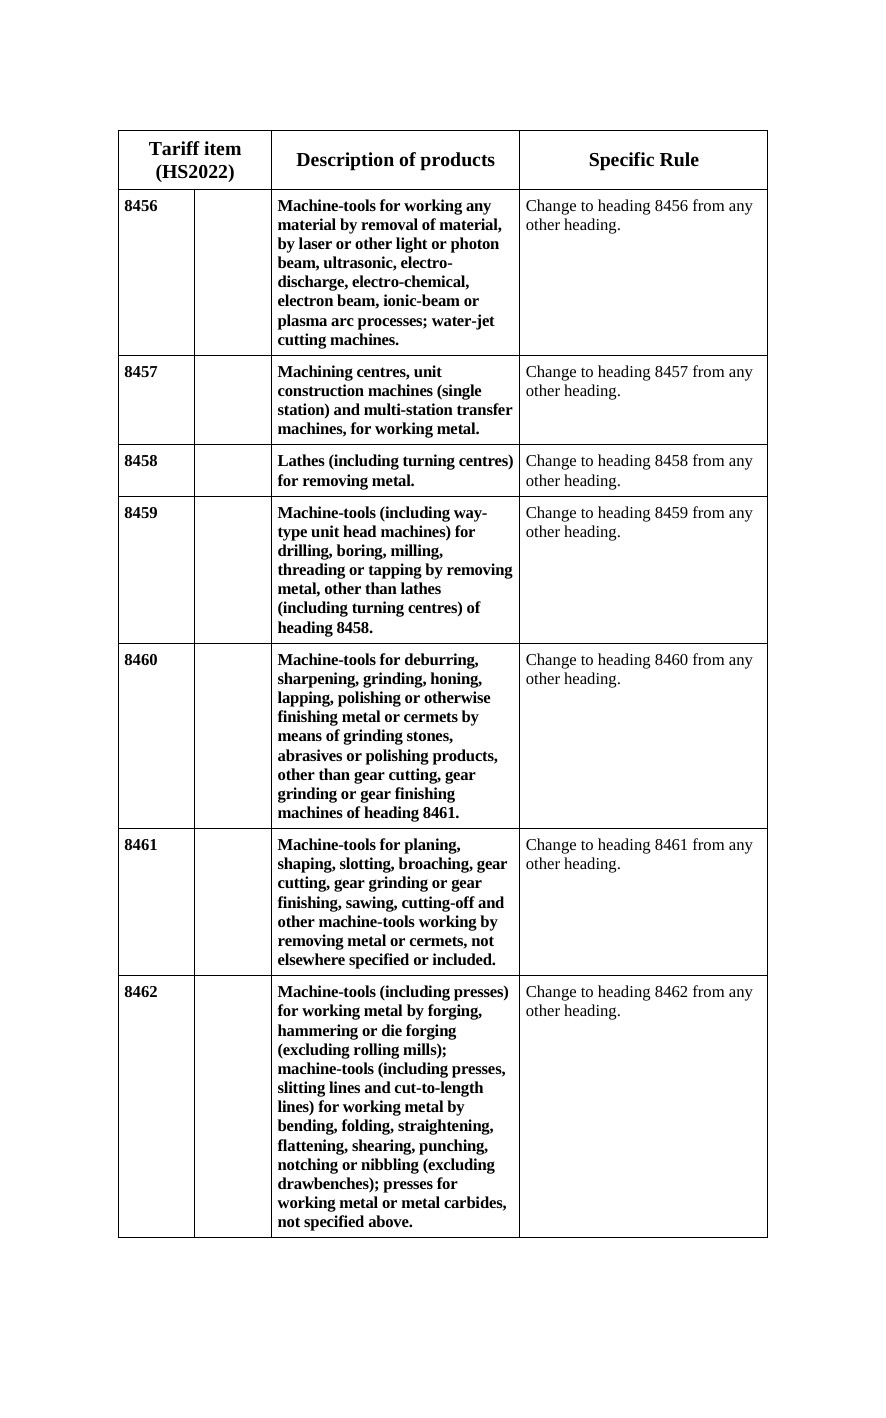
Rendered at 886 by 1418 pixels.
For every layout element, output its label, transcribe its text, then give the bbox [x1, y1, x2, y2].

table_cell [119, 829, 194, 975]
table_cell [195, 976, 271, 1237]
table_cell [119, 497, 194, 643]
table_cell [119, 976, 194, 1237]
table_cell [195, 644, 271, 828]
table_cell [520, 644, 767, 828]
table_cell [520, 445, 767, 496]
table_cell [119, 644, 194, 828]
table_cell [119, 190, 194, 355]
table_header Description of products [272, 131, 519, 188]
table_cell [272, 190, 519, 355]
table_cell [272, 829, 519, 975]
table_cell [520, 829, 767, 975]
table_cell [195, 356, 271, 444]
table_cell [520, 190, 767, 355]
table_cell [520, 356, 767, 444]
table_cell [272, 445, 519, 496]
table_header Specific Rule [520, 131, 767, 188]
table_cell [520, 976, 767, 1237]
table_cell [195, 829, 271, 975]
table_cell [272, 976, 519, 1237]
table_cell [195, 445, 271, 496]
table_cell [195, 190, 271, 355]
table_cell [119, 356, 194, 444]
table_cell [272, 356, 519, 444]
table_header Tariff item (HS2022) [119, 131, 271, 188]
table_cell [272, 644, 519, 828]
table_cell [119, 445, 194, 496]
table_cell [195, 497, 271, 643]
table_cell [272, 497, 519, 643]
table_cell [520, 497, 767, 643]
